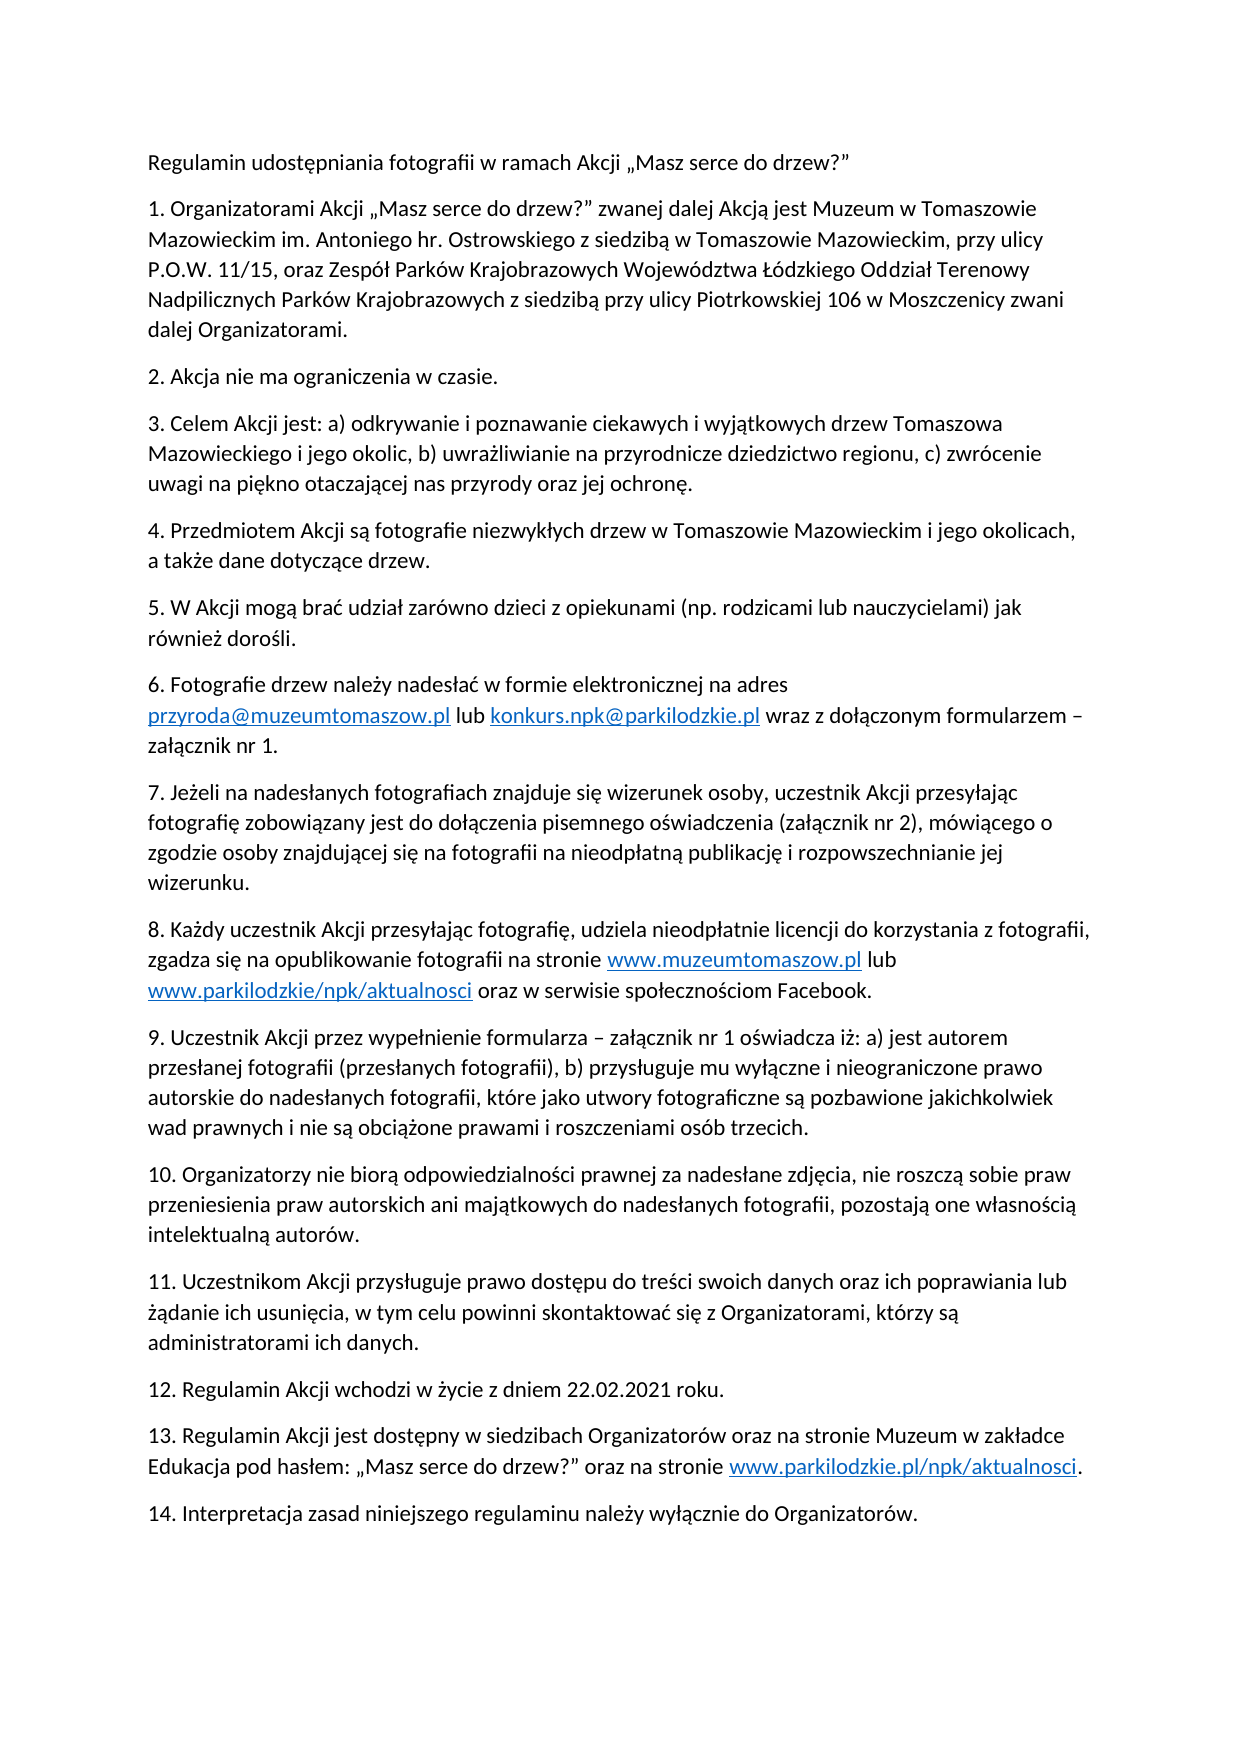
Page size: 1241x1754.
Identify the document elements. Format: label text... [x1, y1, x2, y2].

text 8. Każdy uczestnik Akcji przesyłając fotografię, udziela nieodpłatnie licencji do korzystania z fotografii, zgadza się na opublikowanie fotografii na stronie www.muzeumtomaszow.pl lub www.parkilodzkie/npk/aktualnosci oraz w serwisie społecznościom Facebook. [148, 915, 1093, 1004]
text 3. Celem Akcji jest: a) odkrywanie i poznawanie ciekawych i wyjątkowych drzew Tomaszowa Mazowieckiego i jego okolic, b) uwrażliwianie na przyrodnicze dziedzictwo regionu, c) zwrócenie uwagi na piękno otaczającej nas przyrody oraz jej ochronę. [148, 409, 1093, 497]
text 10. Organizatorzy nie biorą odpowiedzialności prawnej za nadesłane zdjęcia, nie roszczą sobie praw przeniesienia praw autorskich ani majątkowych do nadesłanych fotografii, pozostają one własnością intelektualną autorów. [148, 1160, 1093, 1248]
text 13. Regulamin Akcji jest dostępny w siedzibach Organizatorów oraz na stronie Muzeum w zakładce Edukacja pod hasłem: „Masz serce do drzew?” oraz na stronie www.parkilodzkie.pl/npk/aktualnosci. [148, 1422, 1093, 1480]
text 4. Przedmiotem Akcji są fotografie niezwykłych drzew w Tomaszowie Mazowieckim i jego okolicach, a także dane dotyczące drzew. [148, 516, 1093, 574]
text 6. Fotografie drzew należy nadesłać w formie elektronicznej na adres przyroda@muzeumtomaszow.pl lub konkurs.npk@parkilodzkie.pl wraz z dołączonym formularzem – załącznik nr 1. [148, 671, 1093, 759]
text 5. W Akcji mogą brać udział zarówno dzieci z opiekunami (np. rodzicami lub nauczycielami) jak również dorośli. [148, 593, 1093, 652]
text Regulamin udostępniania fotografii w ramach Akcji „Masz serce do drzew?” [148, 148, 1093, 176]
text 11. Uczestnikom Akcji przysługuje prawo dostępu do treści swoich danych oraz ich poprawiania lub żądanie ich usunięcia, w tym celu powinni skontaktować się z Organizatorami, którzy są administratorami ich danych. [148, 1267, 1093, 1356]
text 9. Uczestnik Akcji przez wypełnienie formularza – załącznik nr 1 oświadcza iż: a) jest autorem przesłanej fotografii (przesłanych fotografii), b) przysługuje mu wyłączne i nieograniczone prawo autorskie do nadesłanych fotografii, które jako utwory fotograficzne są pozbawione jakichkolwiek wad prawnych i nie są obciążone prawami i roszczeniami osób trzecich. [148, 1023, 1093, 1141]
text 14. Interpretacja zasad niniejszego regulaminu należy wyłącznie do Organizatorów. [148, 1499, 1093, 1527]
text 1. Organizatorami Akcji „Masz serce do drzew?” zwanej dalej Akcją jest Muzeum w Tomaszowie Mazowieckim im. Antoniego hr. Ostrowskiego z siedzibą w Tomaszowie Mazowieckim, przy ulicy P.O.W. 11/15, oraz Zespół Parków Krajobrazowych Województwa Łódzkiego Oddział Terenowy Nadpilicznych Parków Krajobrazowych z siedzibą przy ulicy Piotrkowskiej 106 w Moszczenicy zwani dalej Organizatorami. [148, 194, 1093, 343]
text 7. Jeżeli na nadesłanych fotografiach znajduje się wizerunek osoby, uczestnik Akcji przesyłając fotografię zobowiązany jest do dołączenia pisemnego oświadczenia (załącznik nr 2), mówiącego o zgodzie osoby znajdującej się na fotografii na nieodpłatną publikację i rozpowszechnianie jej wizerunku. [148, 778, 1093, 896]
text 12. Regulamin Akcji wchodzi w życie z dniem 22.02.2021 roku. [148, 1375, 1093, 1403]
text 2. Akcja nie ma ograniczenia w czasie. [148, 362, 1093, 390]
